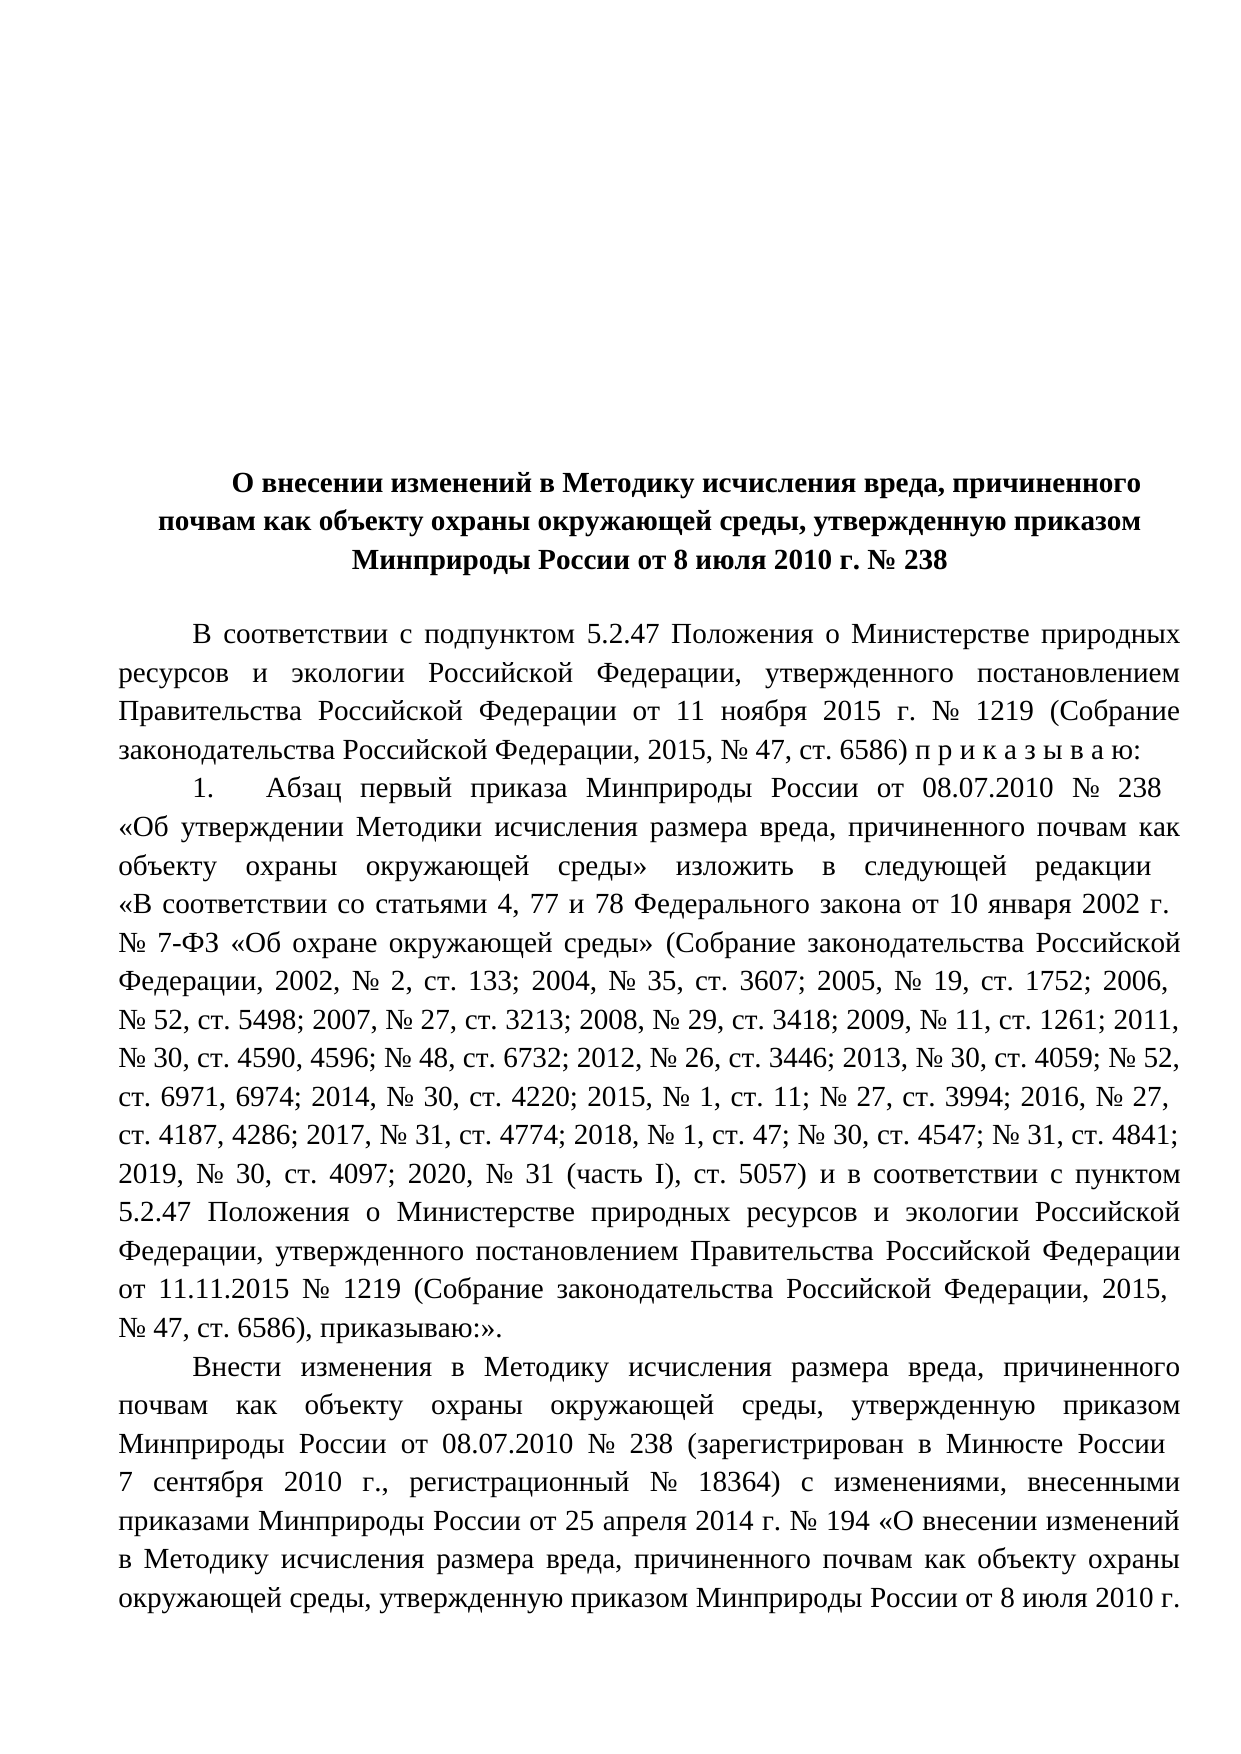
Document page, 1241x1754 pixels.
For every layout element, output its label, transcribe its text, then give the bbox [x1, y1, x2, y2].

text О внесении изменений в Методику исчисления вреда, причиненного почвам как объекту охраны окружающей среды, утвержденную приказом Минприроды России от 8 июля 2010 г. № 238 [118, 465, 1181, 576]
text В соответствии с подпунктом 5.2.47 Положения о Министерстве природных ресурсов и экологии Российской Федерации, утвержденного постановлением Правительства Российской Федерации от 11 ноября 2015 г. № 1219 (Собрание законодательства Российской Федерации, 2015, № 47, ст. 6586) п р и к а з ы в а ю: [118, 616, 1181, 766]
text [118, 1349, 1181, 1613]
list Абзац первый приказа Минприроды России от 08.07.2010 № 238 «Об утверждении Методики исчисления размера вреда, причиненного почвам как объекту охраны окружающей среды» изложить в следующей редакции «В соответствии со статьями 4, 77 и 78 Федерального закона от 10 января 2002 г. № 7-ФЗ «Об охране окружающей среды» (Собрание законодательства Российской Федерации, 2002, № 2, ст. 133; 2004, № 35, ст. 3607; 2005, № 19, ст. 1752; 2006, № 52, ст. 5498; 2007, № 27, ст. 3213; 2008, № 29, ст. 3418; 2009, № 11, ст. 1261; 2011, № 30, ст. 4590, 4596; № 48, ст. 6732; 2012, № 26, ст. 3446; 2013, № 30, ст. 4059; № 52, ст. 6971, 6974; 2014, № 30, ст. 4220; 2015, № 1, ст. 11; № 27, ст. 3994; 2016, № 27, ст. 4187, 4286; 2017, № 31, ст. 4774; 2018, № 1, ст. 47; № 30, ст. 4547; № 31, ст. 4841; 2019, № 30, ст. 4097; 2020, № 31 (часть I), ст. 5057) и в соответствии с пунктом 5.2.47 Положения о Министерстве природных ресурсов и экологии Российской Федерации, утвержденного постановлением Правительства Российской Федерации от 11.11.2015 № 1219 (Собрание законодательства Российской Федерации, 2015, № 47, ст. 6586), приказываю:». [118, 771, 1181, 1344]
